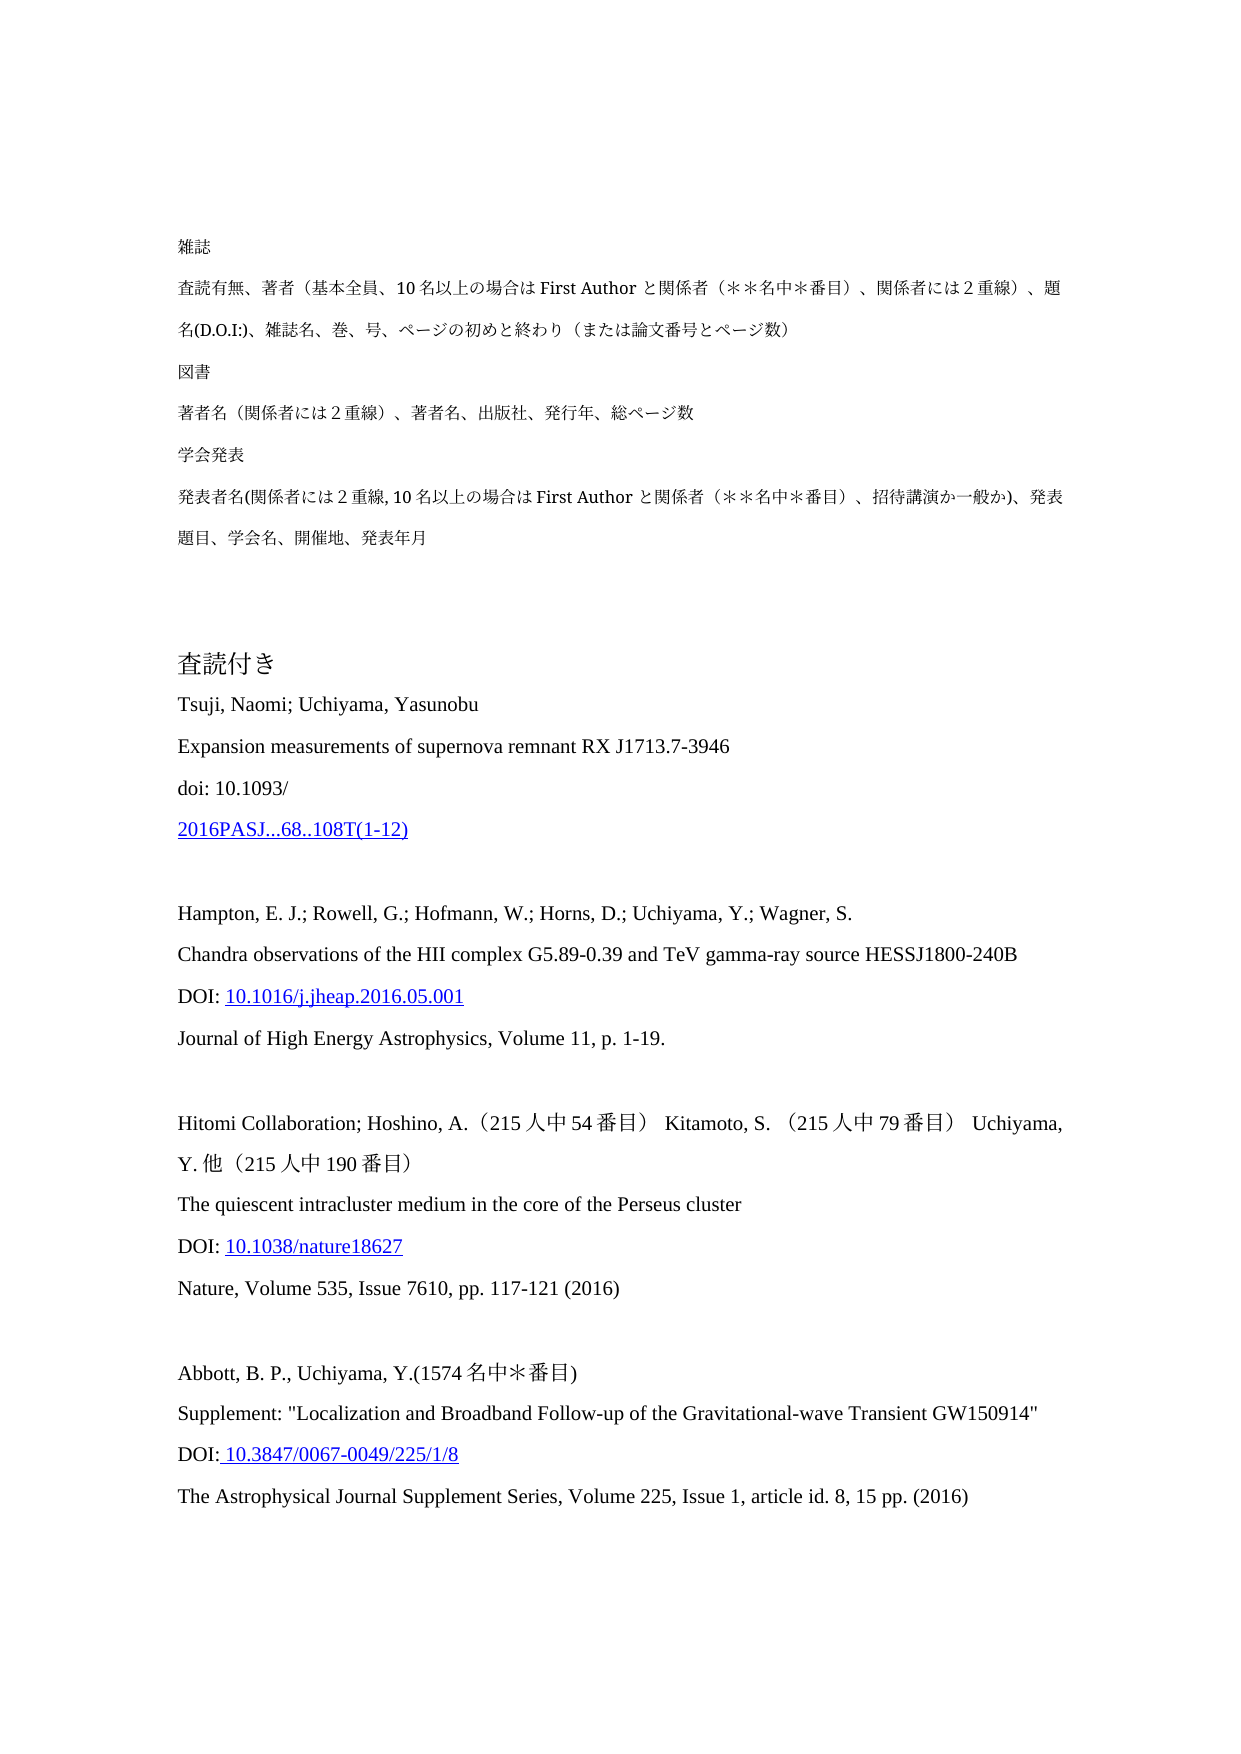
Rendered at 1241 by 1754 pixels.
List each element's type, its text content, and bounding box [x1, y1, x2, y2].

text 雑誌 [177, 225, 1063, 267]
text Nature, Volume 535, Issue 7610, pp. 117-121 (2016) [177, 1267, 1063, 1308]
text The quiescent intracluster medium in the core of the Perseus cluster [177, 1183, 1063, 1225]
text Tsuji, Naomi; Uchiyama, Yasunobu [177, 683, 1063, 725]
text 図書 [177, 350, 1063, 392]
text doi: 10.1093/ [177, 767, 1063, 808]
text Abbott, B. P., Uchiyama, Y.(1574名中＊番目) [177, 1350, 1063, 1392]
text DOI: 10.3847/0067-0049/225/1/8 [177, 1433, 1063, 1475]
text 学会発表 [177, 433, 1063, 475]
text Hampton, E. J.; Rowell, G.; Hofmann, W.; Horns, D.; Uchiyama, Y.; Wagner, S. [177, 892, 1063, 933]
text Expansion measurements of supernova remnant RX J1713.7-3946 [177, 725, 1063, 767]
text Chandra observations of the HII complex G5.89-0.39 and TeV gamma-ray source HESSJ1800-240B [177, 933, 1063, 975]
text 2016PASJ...68..108T(1-12) [177, 808, 1063, 850]
text Journal of High Energy Astrophysics, Volume 11, p. 1-19. [177, 1017, 1063, 1058]
text DOI: 10.1038/nature18627 [177, 1225, 1063, 1267]
text DOI: 10.1016/j.jheap.2016.05.001 [177, 975, 1063, 1017]
text Hitomi Collaboration; Hoshino, A.（215人中54番目） Kitamoto, S. （215人中79番目） Uchiyama, Y. 他（215人中190番目） [177, 1100, 1063, 1183]
text 発表者名(関係者には２重線, 10名以上の場合はFirst Author と関係者（＊＊名中＊番目）、招待講演か一般か)、発表題目、学会名、開催地、発表年月 [177, 475, 1063, 558]
text 査読有無、著者（基本全員、10名以上の場合はFirst Author と関係者（＊＊名中＊番目）、関係者には２重線）、題名(D.O.I:)、雑誌名、巻、号、ページの初めと終わり（または論文番号とページ数） [177, 267, 1063, 350]
text The Astrophysical Journal Supplement Series, Volume 225, Issue 1, article id. 8, 15 pp. (2016) [177, 1475, 1063, 1517]
text 査読付き [177, 642, 1063, 683]
text 著者名（関係者には２重線）、著者名、出版社、発行年、総ページ数 [177, 392, 1063, 433]
text Supplement: "Localization and Broadband Follow-up of the Gravitational-wave Transient GW150914" [177, 1392, 1063, 1433]
